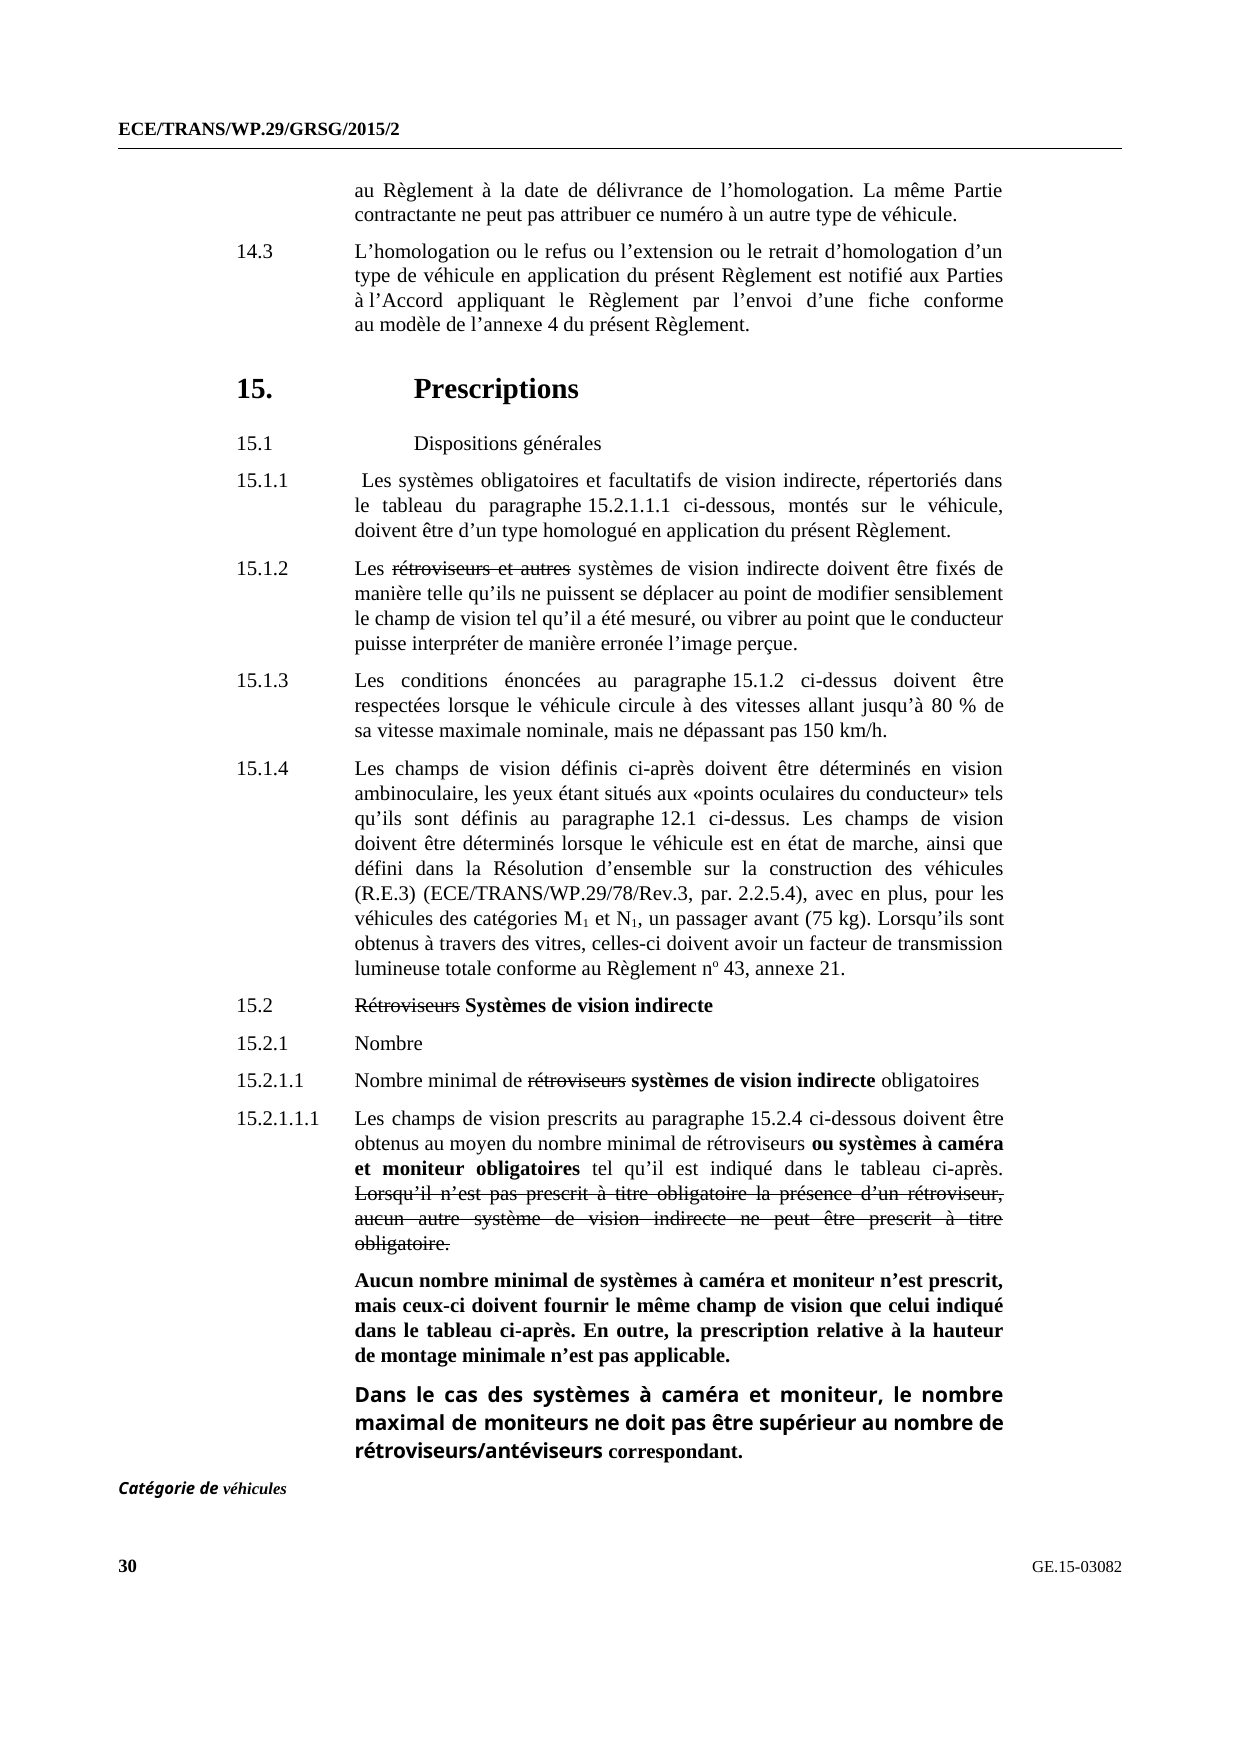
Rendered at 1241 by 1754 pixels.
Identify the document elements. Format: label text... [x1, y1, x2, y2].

text 15.1.4 Les champs de vision définis ci-après doivent être déterminés en vision ambinoculaire, les yeux étant situés aux «points oculaires du conducteur» tels qu’ils sont définis au paragraphe 12.1 ci-dessus. Les champs de vision doivent être déterminés lorsque le véhicule est en état de marche, ainsi que défini dans la Résolution d’ensemble sur la construction des véhicules (R.E.3) (ECE/TRANS/WP.29/78/Rev.3, par. 2.2.5.4), avec en plus, pour les véhicules des catégories M1 et N1, un passager avant (75 kg). Lorsqu’ils sont obtenus à travers des vitres, celles-ci doivent avoir un facteur de transmission lumineuse totale conforme au Règlement no 43, annexe 21. [236, 755, 1004, 980]
text 15.1.2 Les rétroviseurs et autres systèmes de vision indirecte doivent être fixés de manière telle qu’ils ne puissent se déplacer au point de modifier sensiblement le champ de vision tel qu’il a été mesuré, ou vibrer au point que le conducteur puisse interpréter de manière erronée l’image perçue. [236, 555, 1004, 655]
text 14.3 L’homologation ou le refus ou l’extension ou le retrait d’homologation d’un type de véhicule en application du présent Règlement est notifié aux Parties à l’Accord appliquant le Règlement par l’envoi d’une fiche conforme au modèle de l’annexe 4 du présent Règlement. [236, 238, 1004, 336]
text 15. Prescriptions [236, 373, 1004, 405]
text 15.1.3 Les conditions énoncées au paragraphe 15.1.2 ci-dessus doivent être respectées lorsque le véhicule circule à des vitesses allant jusqu’à 80 % de sa vitesse maximale nominale, mais ne dépassant pas 150 km/h. [236, 667, 1004, 742]
text 15.1 Dispositions générales [236, 430, 1004, 455]
text 15.2.1.1 Nombre minimal de rétroviseurs systèmes de vision indirecte obligatoires [236, 1067, 1004, 1092]
text 15.2 Rétroviseurs Systèmes de vision indirecte [236, 992, 1004, 1017]
text Dans le cas des systèmes à caméra et moniteur, le nombre maximal de moniteurs ne doit pas être supérieur au nombre de rétroviseurs/antéviseurs correspondant. [354, 1380, 1004, 1465]
text Aucun nombre minimal de systèmes à caméra et moniteur n’est prescrit, mais ceux-ci doivent fournir le même champ de vision que celui indiqué dans le tableau ci-après. En outre, la prescription relative à la hauteur de montage minimale n’est pas applicable. [354, 1267, 1004, 1367]
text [236, 177, 1004, 226]
text 15.2.1.1.1 Les champs de vision prescrits au paragraphe 15.2.4 ci-dessous doivent être obtenus au moyen du nombre minimal de rétroviseurs ou systèmes à caméra et moniteur obligatoires tel qu’il est indiqué dans le tableau ci-après. Lorsqu’il n’est pas prescrit à titre obligatoire la présence d’un rétroviseur, aucun autre système de vision indirecte ne peut être prescrit à titre obligatoire. [236, 1105, 1004, 1255]
text 15.2.1 Nombre [236, 1030, 1004, 1055]
text 15.1.1 Les systèmes obligatoires et facultatifs de vision indirecte, répertoriés dans le tableau du paragraphe 15.2.1.1.1 ci-dessous, montés sur le véhicule, doivent être d’un type homologué en application du présent Règlement. [236, 467, 1004, 542]
